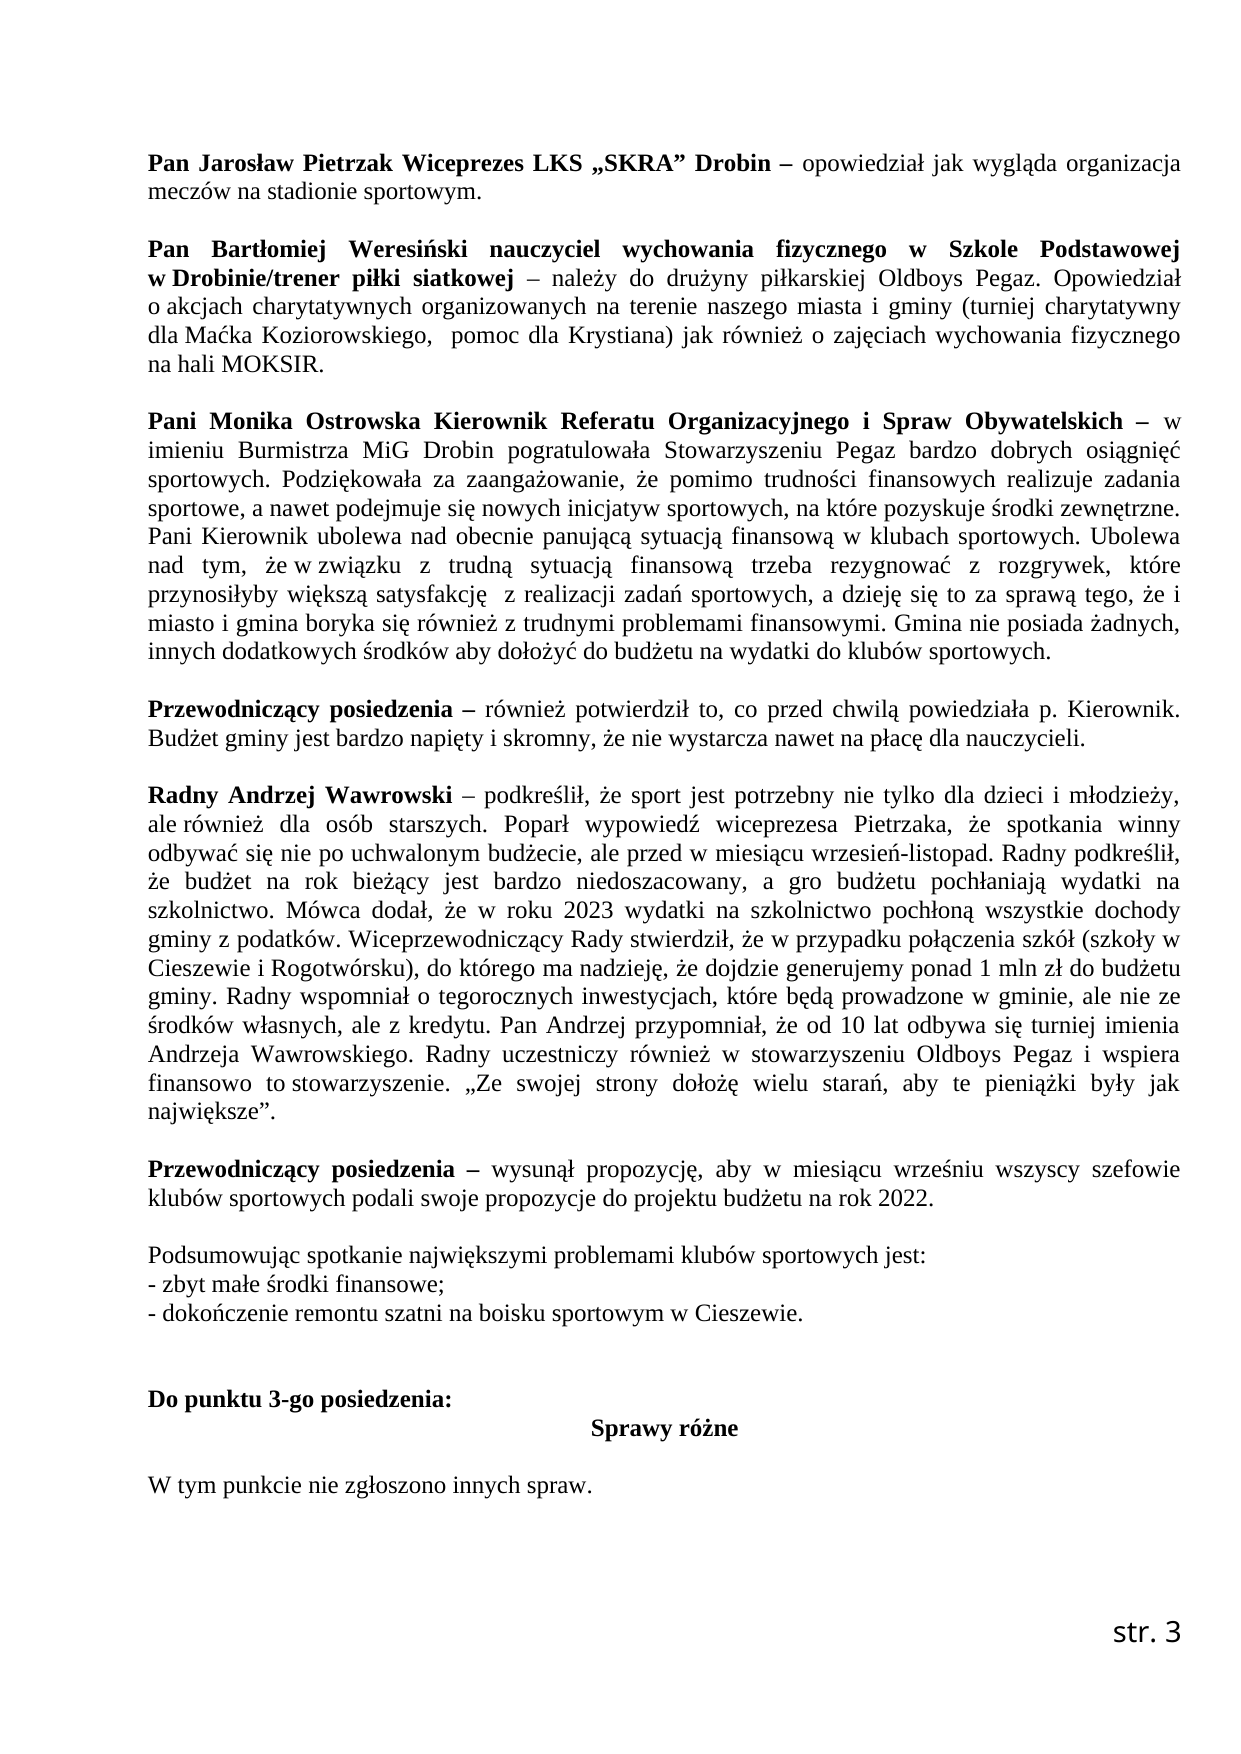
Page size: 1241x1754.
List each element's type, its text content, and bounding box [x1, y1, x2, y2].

text Podsumowując spotkanie największymi problemami klubów sportowych jest: [148, 1240, 1181, 1269]
text Przewodniczący posiedzenia – również potwierdził to, co przed chwilą powiedziała p. Kierownik. Budżet gminy jest bardzo napięty i skromny, że nie wystarcza nawet na płacę dla nauczycieli. [148, 694, 1181, 751]
text Pan Jarosław Pietrzak Wiceprezes LKS „SKRA” Drobin – opowiedział jak wygląda organizacja meczów na stadionie sportowym. [148, 148, 1181, 205]
text - zbyt małe środki finansowe; [148, 1269, 1181, 1298]
text Pan Bartłomiej Weresiński nauczyciel wychowania fizycznego w Szkole Podstawowej w Drobinie/trener piłki siatkowej – należy do drużyny piłkarskiej Oldboys Pegaz. Opowiedział o akcjach charytatywnych organizowanych na terenie naszego miasta i gminy (turniej charytatywny dla Maćka Koziorowskiego, pomoc dla Krystiana) jak również o zajęciach wychowania fizycznego na hali MOKSIR. [148, 234, 1181, 378]
text Do punktu 3-go posiedzenia: [148, 1384, 1181, 1413]
text Pani Monika Ostrowska Kierownik Referatu Organizacyjnego i Spraw Obywatelskich – w imieniu Burmistrza MiG Drobin pogratulowała Stowarzyszeniu Pegaz bardzo dobrych osiągnięć sportowych. Podziękowała za zaangażowanie, że pomimo trudności finansowych realizuje zadania sportowe, a nawet podejmuje się nowych inicjatyw sportowych, na które pozyskuje środki zewnętrzne. Pani Kierownik ubolewa nad obecnie panującą sytuacją finansową w klubach sportowych. Ubolewa nad tym, że w związku z trudną sytuacją finansową trzeba rezygnować z rozgrywek, które przynosiłyby większą satysfakcję z realizacji zadań sportowych, a dzieję się to za sprawą tego, że i miasto i gmina boryka się również z trudnymi problemami finansowymi. Gmina nie posiada żadnych, innych dodatkowych środków aby dołożyć do budżetu na wydatki do klubów sportowych. [148, 406, 1181, 665]
text Przewodniczący posiedzenia – wysunął propozycję, aby w miesiącu wrześniu wszyscy szefowie klubów sportowych podali swoje propozycje do projektu budżetu na rok 2022. [148, 1154, 1181, 1211]
text Radny Andrzej Wawrowski – podkreślił, że sport jest potrzebny nie tylko dla dzieci i młodzieży, ale również dla osób starszych. Poparł wypowiedź wiceprezesa Pietrzaka, że spotkania winny odbywać się nie po uchwalonym budżecie, ale przed w miesiącu wrzesień-listopad. Radny podkreślił, że budżet na rok bieżący jest bardzo niedoszacowany, a gro budżetu pochłaniają wydatki na szkolnictwo. Mówca dodał, że w roku 2023 wydatki na szkolnictwo pochłoną wszystkie dochody gminy z podatków. Wiceprzewodniczący Rady stwierdził, że w przypadku połączenia szkół (szkoły w Cieszewie i Rogotwórsku), do którego ma nadzieję, że dojdzie generujemy ponad 1 mln zł do budżetu gminy. Radny wspomniał o tegorocznych inwestycjach, które będą prowadzone w gminie, ale nie ze środków własnych, ale z kredytu. Pan Andrzej przypomniał, że od 10 lat odbywa się turniej imienia Andrzeja Wawrowskiego. Radny uczestniczy również w stowarzyszeniu Oldboys Pegaz i wspiera finansowo to stowarzyszenie. „Ze swojej strony dołożę wielu starań, aby te pieniążki były jak największe”. [148, 780, 1181, 1125]
text W tym punkcie nie zgłoszono innych spraw. [148, 1470, 1181, 1499]
text - dokończenie remontu szatni na boisku sportowym w Cieszewie. [148, 1298, 1181, 1326]
text Sprawy różne [148, 1413, 1181, 1441]
